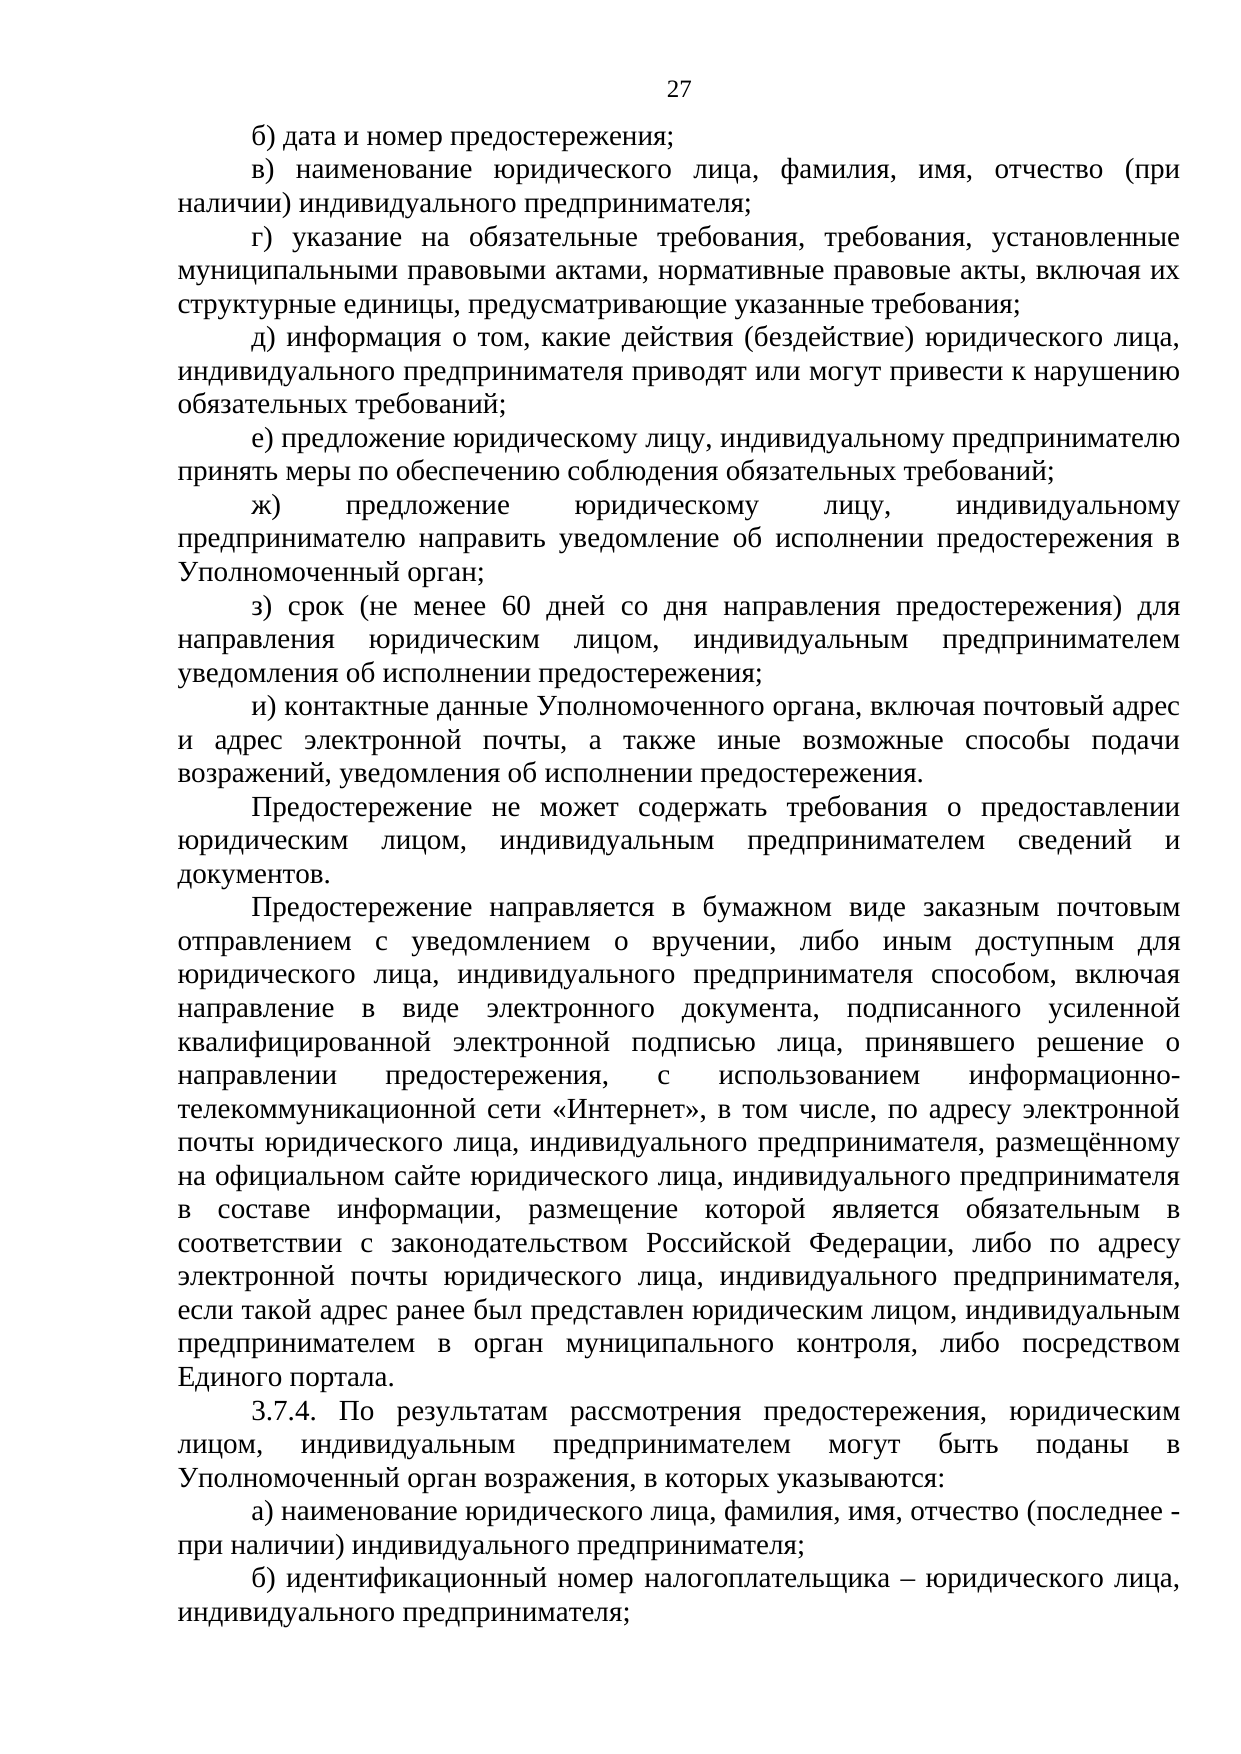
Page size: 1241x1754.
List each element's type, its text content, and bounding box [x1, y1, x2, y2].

text з) срок (не менее 60 дней со дня направления предостережения) для направления юридическим лицом, индивидуальным предпринимателем уведомления об исполнении предостережения; [177, 588, 1181, 688]
text а) наименование юридического лица, фамилия, имя, отчество (последнее - при наличии) индивидуального предпринимателя; [177, 1493, 1181, 1560]
text б) идентификационный номер налогоплательщика – юридического лица, индивидуального предпринимателя; [177, 1560, 1181, 1627]
text ж) предложение юридическому лицу, индивидуальному предпринимателю направить уведомление об исполнении предостережения в Уполномоченный орган; [177, 487, 1181, 588]
text в) наименование юридического лица, фамилия, имя, отчество (при наличии) индивидуального предпринимателя; [177, 152, 1181, 219]
text и) контактные данные Уполномоченного органа, включая почтовый адрес и адрес электронной почты, а также иные возможные способы подачи возражений, уведомления об исполнении предостережения. [177, 688, 1181, 789]
text б) дата и номер предостережения; [177, 118, 1181, 152]
text е) предложение юридическому лицу, индивидуальному предпринимателю принять меры по обеспечению соблюдения обязательных требований; [177, 420, 1181, 487]
text д) информация о том, какие действия (бездействие) юридического лица, индивидуального предпринимателя приводят или могут привести к нарушению обязательных требований; [177, 319, 1181, 420]
text Предостережение не может содержать требования о предоставлении юридическим лицом, индивидуальным предпринимателем сведений и документов. [177, 789, 1181, 889]
text 3.7.4. По результатам рассмотрения предостережения, юридическим лицом, индивидуальным предпринимателем могут быть поданы в Уполномоченный орган возражения, в которых указываются: [177, 1393, 1181, 1493]
text г) указание на обязательные требования, требования, установленные муниципальными правовыми актами, нормативные правовые акты, включая их структурные единицы, предусматривающие указанные требования; [177, 219, 1181, 319]
text Предостережение направляется в бумажном виде заказным почтовым отправлением с уведомлением о вручении, либо иным доступным для юридического лица, индивидуального предпринимателя способом, включая направление в виде электронного документа, подписанного усиленной квалифицированной электронной подписью лица, принявшего решение о направлении предостережения, с использованием информационно-телекоммуникационной сети «Интернет», в том числе, по адресу электронной почты юридического лица, индивидуального предпринимателя, размещённому на официальном сайте юридического лица, индивидуального предпринимателя в составе информации, размещение которой является обязательным в соответствии с законодательством Российской Федерации, либо по адресу электронной почты юридического лица, индивидуального предпринимателя, если такой адрес ранее был представлен юридическим лицом, индивидуальным предпринимателем в орган муниципального контроля, либо посредством Единого портала. [177, 889, 1181, 1393]
